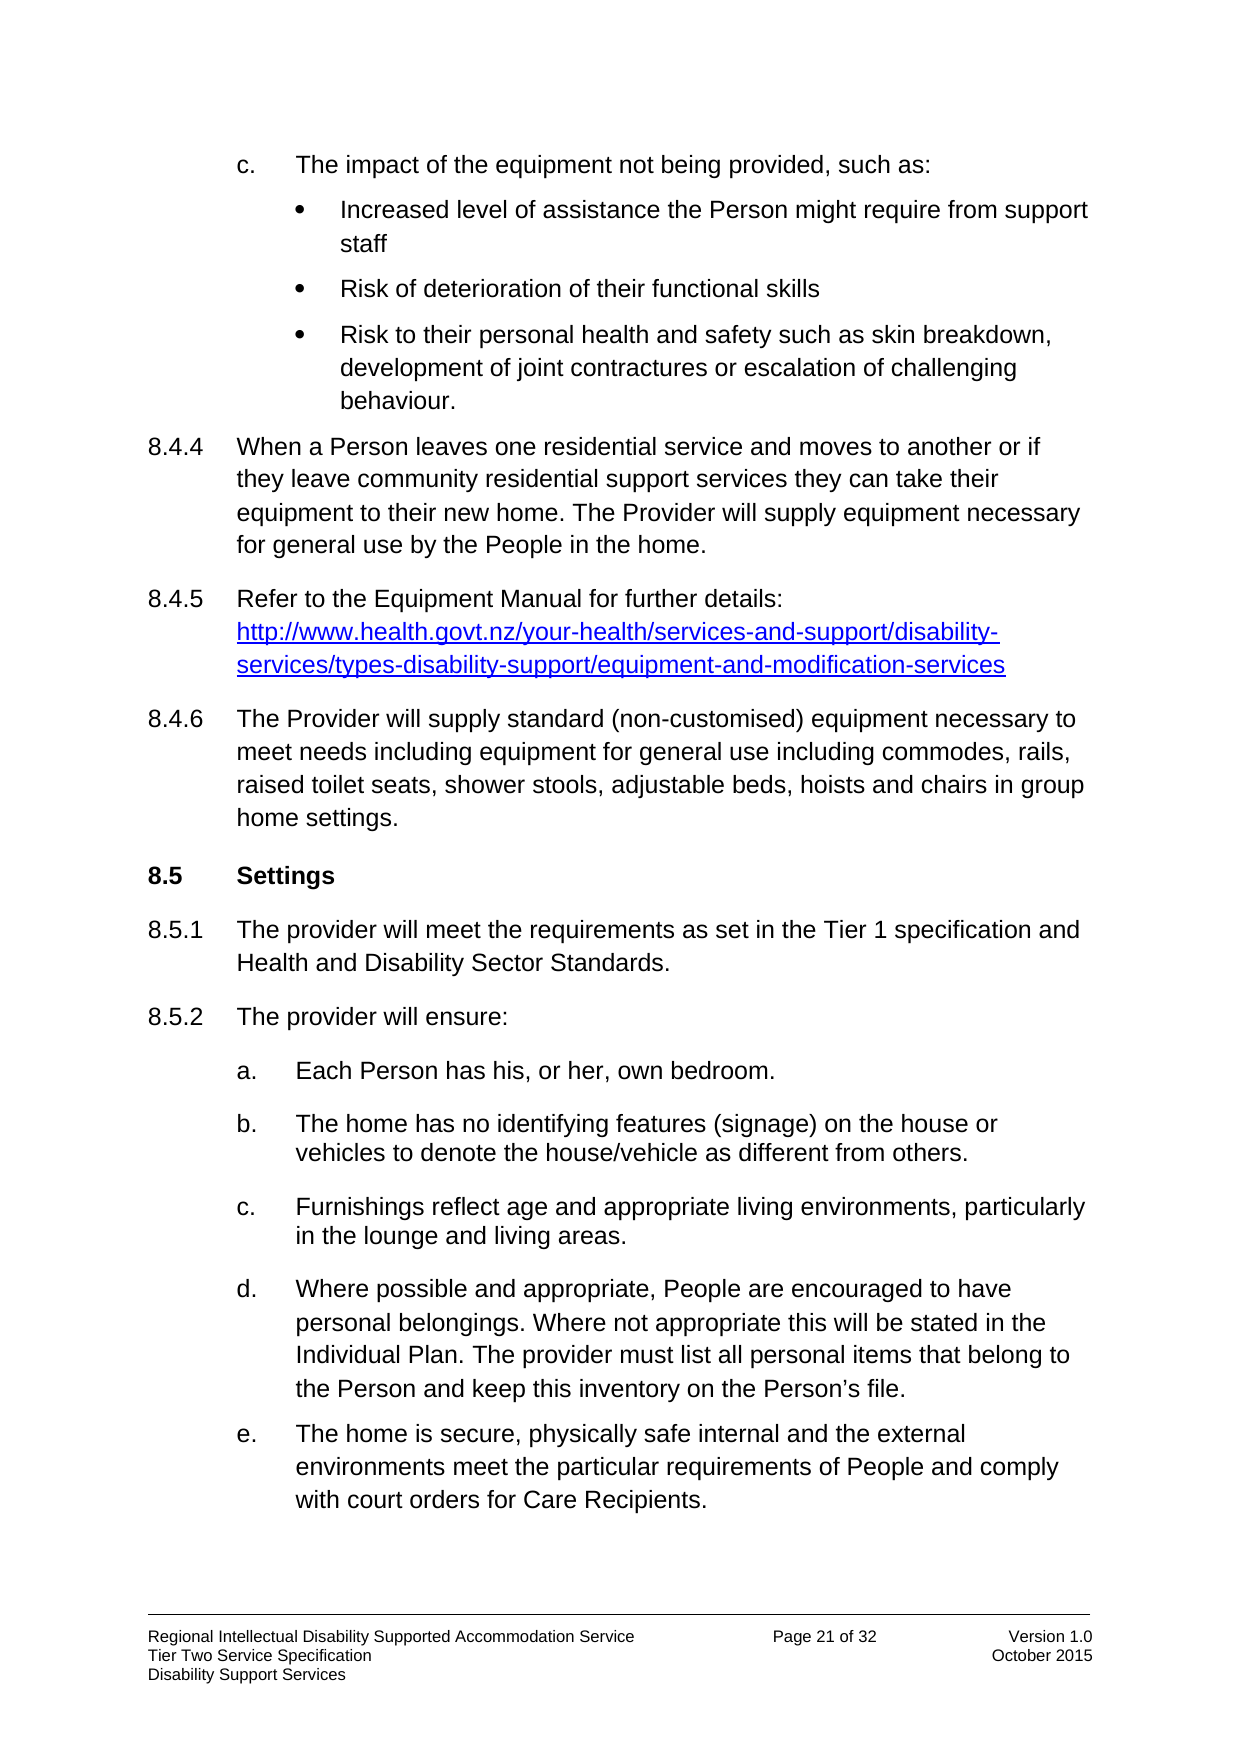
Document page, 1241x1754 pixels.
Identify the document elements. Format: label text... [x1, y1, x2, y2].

list The home is secure, physically safe internal and the external environments meet the particular requirements of People and comply with court orders for Care Recipients. [236, 1419, 1090, 1514]
list The home has no identifying features (signage) on the house or vehicles to denote the house/vehicle as different from others. [236, 1109, 1090, 1167]
list The impact of the equipment not being provided, such as: [236, 150, 1090, 179]
text 8.5.1 The provider will meet the requirements as set in the Tier 1 specification and Health and Disability Sector Standards. [148, 915, 1090, 977]
list Each Person has his, or her, own bedroom. [236, 1056, 1090, 1084]
list Furnishings reflect age and appropriate living environments, particularly in the lounge and living areas. [236, 1192, 1090, 1249]
text 8.4.4 When a Person leaves one residential service and moves to another or if they leave community residential support services they can take their equipment to their new home. The Provider will supply equipment necessary for general use by the People in the home. [148, 431, 1090, 559]
text 8.4.6 The Provider will supply standard (non-customised) equipment necessary to meet needs including equipment for general use including commodes, rails, raised toilet seats, shower stools, adjustable beds, hoists and chairs in group home settings. [148, 704, 1090, 832]
text 8.5.2 The provider will ensure: [148, 1002, 1090, 1031]
subtitle Settings [148, 861, 1090, 890]
list Increased level of assistance the Person might require from support staff [295, 196, 1090, 257]
text 8.4.5 Refer to the Equipment Manual for further details: http://www.health.govt.nz/your-health/services-and-support/disability-services/types-disability-support/equipment-and-modification-services [148, 584, 1090, 679]
list Risk of deterioration of their functional skills [295, 274, 1090, 303]
list Where possible and appropriate, People are encouraged to have personal belongings. Where not appropriate this will be stated in the Individual Plan. The provider must list all personal items that belong to the Person and keep this inventory on the Person’s file. [236, 1274, 1090, 1402]
list Risk to their personal health and safety such as skin breakdown, development of joint contractures or escalation of challenging behaviour. [295, 320, 1090, 415]
